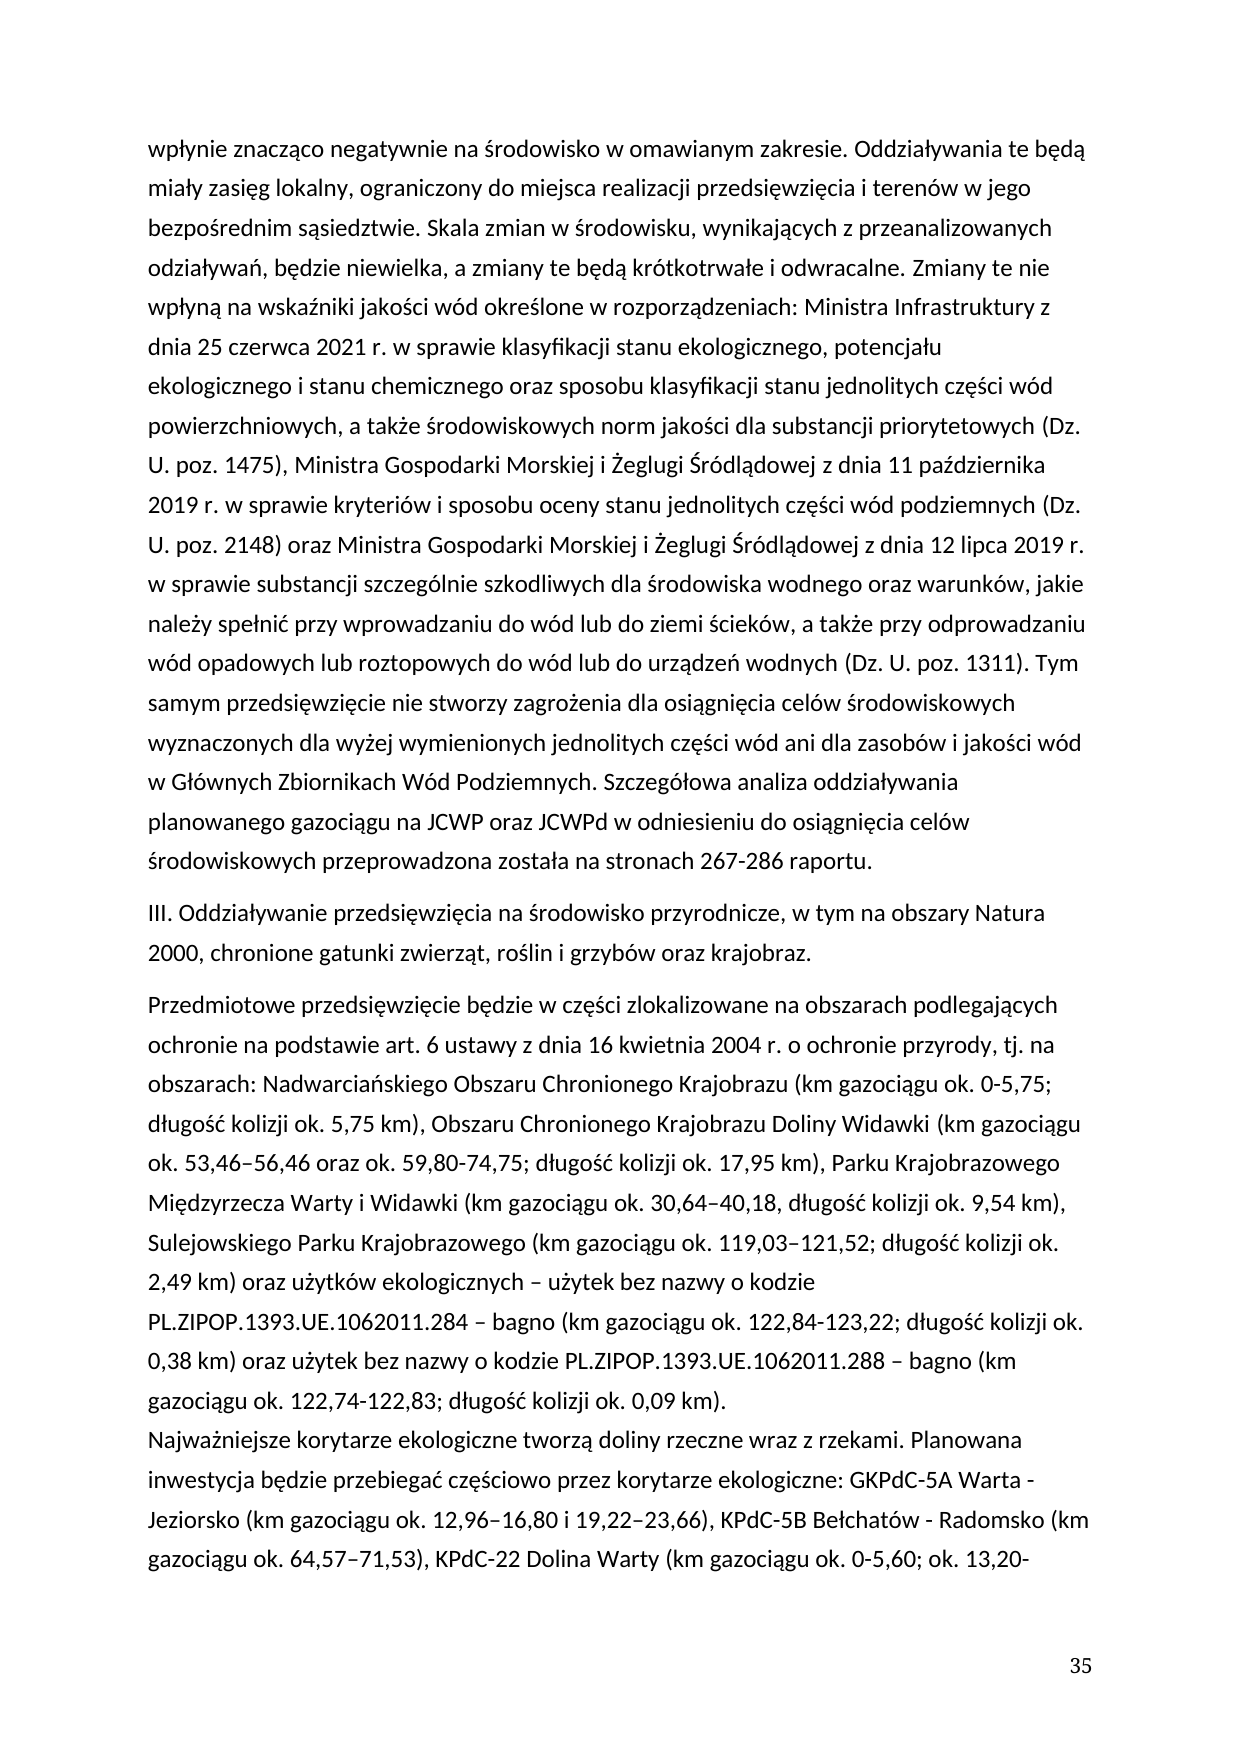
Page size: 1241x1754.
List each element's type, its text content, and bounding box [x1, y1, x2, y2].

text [148, 1424, 1092, 1574]
text III. Oddziaływanie przedsięwzięcia na środowisko przyrodnicze, w tym na obszary Natura 2000, chronione gatunki zwierząt, roślin i grzybów oraz krajobraz. [148, 897, 1092, 968]
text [148, 133, 1092, 876]
text Przedmiotowe przedsięwzięcie będzie w części zlokalizowane na obszarach podlegających ochronie na podstawie art. 6 ustawy z dnia 16 kwietnia 2004 r. o ochronie przyrody, tj. na obszarach: Nadwarciańskiego Obszaru Chronionego Krajobrazu (km gazociągu ok. 0-5,75; długość kolizji ok. 5,75 km), Obszaru Chronionego Krajobrazu Doliny Widawki (km gazociągu ok. 53,46–56,46 oraz ok. 59,80-74,75; długość kolizji ok. 17,95 km), Parku Krajobrazowego Międzyrzecza Warty i Widawki (km gazociągu ok. 30,64–40,18, długość kolizji ok. 9,54 km), Sulejowskiego Parku Krajobrazowego (km gazociągu ok. 119,03–121,52; długość kolizji ok. 2,49 km) oraz użytków ekologicznych – użytek bez nazwy o kodzie PL.ZIPOP.1393.UE.1062011.284 – bagno (km gazociągu ok. 122,84-123,22; długość kolizji ok. 0,38 km) oraz użytek bez nazwy o kodzie PL.ZIPOP.1393.UE.1062011.288 – bagno (km gazociągu ok. 122,74-122,83; długość kolizji ok. 0,09 km). [148, 989, 1092, 1416]
